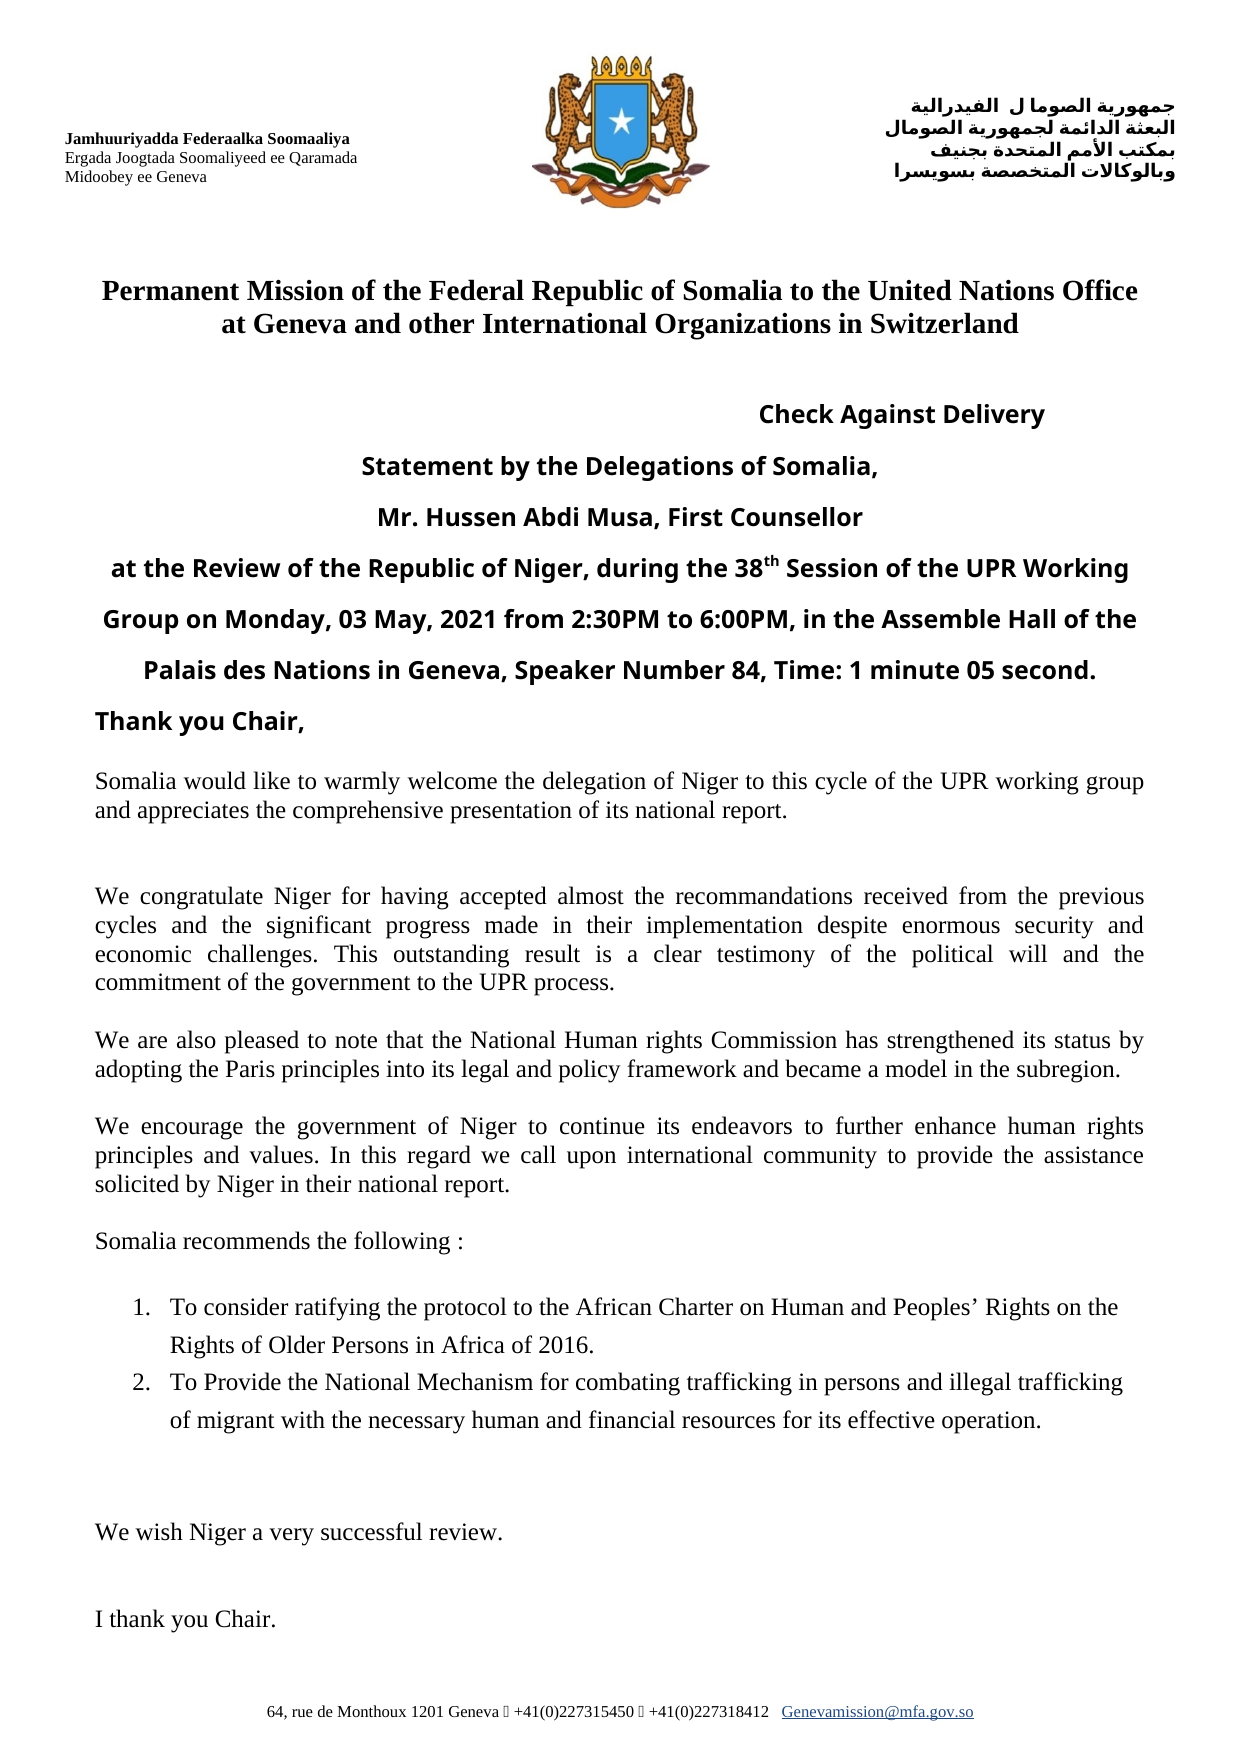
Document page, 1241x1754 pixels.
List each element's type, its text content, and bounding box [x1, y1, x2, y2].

text We encourage the government of Niger to continue its endeavors to further enhance human rights principles and values. In this regard we call upon international community to provide the assistance solicited by Niger in their national report. [94, 1111, 1146, 1197]
text We wish Niger a very successful review. [94, 1509, 1146, 1546]
text Mr. Hussen Abdi Musa, First Counsellor [94, 499, 1146, 533]
text Check Against Delivery [94, 397, 1146, 431]
text Statement by the Delegations of Somalia, [94, 448, 1146, 482]
picture [531, 47, 710, 208]
text We are also pleased to note that the National Human rights Commission has strengthened its status by adopting the Paris principles into its legal and policy framework and became a model in the subregion. [94, 1025, 1146, 1082]
text Somalia would like to warmly welcome the delegation of Niger to this cycle of the UPR working group and appreciates the comprehensive presentation of its national report. [94, 766, 1146, 824]
text at the Review of the Republic of Niger, during the 38th Session of the UPR Working Group on Monday, 03 May, 2021 from 2:30PM to 6:00PM, in the Assemble Hall of the Palais des Nations in Geneva, Speaker Number 84, Time: 1 minute 05 second. [94, 550, 1146, 686]
text I thank you Chair. [94, 1604, 1146, 1632]
table_header Jamhuuriyadda Federaalka Soomaaliya Ergada Joogtada Soomaliyeed ee Qaramada Midoobey ee Geneva [53, 0, 421, 210]
text Permanent Mission of the Federal Republic of Somalia to the United Nations Office at Geneva and other International Organizations in Switzerland [94, 273, 1146, 340]
list To consider ratifying the protocol to the African Charter on Human and Peoples’ Rights on the Rights of Older Persons in Africa of 2016. [132, 1284, 1146, 1359]
table_header جمهورية الصوما ل الفيدرالية البعثة الدائمة لجمهورية الصومال بمكتب الأمم المتحدة بجنيف وبالوكالات المتخصصة بسويسرا [860, 0, 1187, 210]
text We congratulate Niger for having accepted almost the recommandations received from the previous cycles and the significant progress made in their implementation despite enormous security and economic challenges. This outstanding result is a clear testimony of the political will and the commitment of the government to the UPR process. [94, 881, 1146, 996]
text Thank you Chair, [94, 703, 1146, 737]
table_header [421, 0, 859, 210]
text Somalia recommends the following : [94, 1226, 1146, 1255]
list To Provide the National Mechanism for combating trafficking in persons and illegal trafficking of migrant with the necessary human and financial resources for its effective operation. [132, 1359, 1146, 1434]
